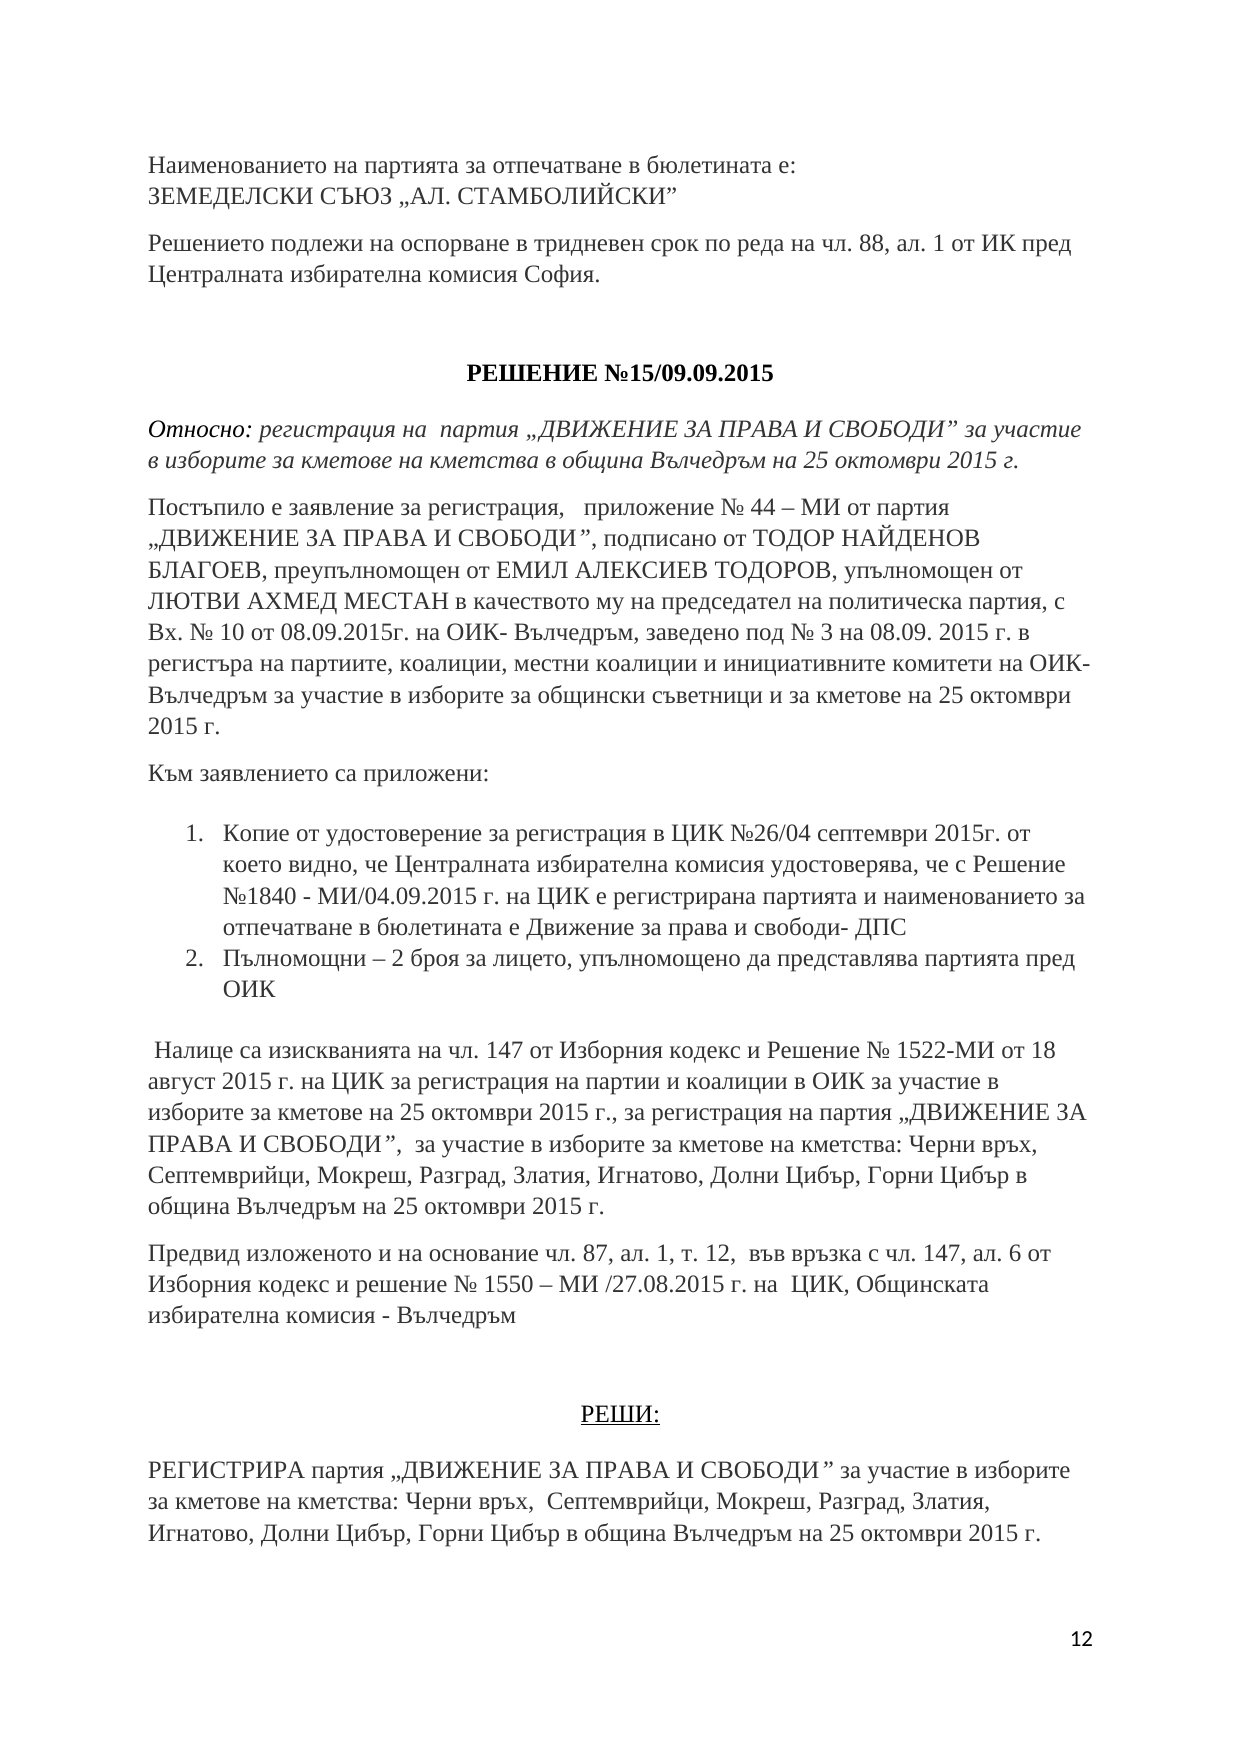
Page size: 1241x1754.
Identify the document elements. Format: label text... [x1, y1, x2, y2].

text Към заявлението са приложени: [148, 755, 1093, 787]
text Налице са изискванията на чл. 147 от Изборния кодекс и Решение № 1522-МИ от 18 август 2015 г. на ЦИК за регистрация на партии и коалиции в ОИК за участие в изборите за кметове на 25 октомври 2015 г., за регистрация на партия „ДВИЖЕНИЕ ЗА ПРАВА И СВОБОДИ”, за участие в изборите за кметове на кметства: Черни връх, Септемврийци, Мокреш, Разград, Златия, Игнатово, Долни Цибър, Горни Цибър в община Вълчедръм на 25 октомври 2015 г. [148, 1032, 1093, 1220]
text Постъпило е заявление за регистрация, приложение № 44 – МИ от партия „ДВИЖЕНИЕ ЗА ПРАВА И СВОБОДИ”, подписано от ТОДОР НАЙДЕНОВ БЛАГОЕВ, преупълномощен от ЕМИЛ АЛЕКСИЕВ ТОДОРОВ, упълномощен от ЛЮТВИ АХМЕД МЕСТАН в качеството му на председател на политическа партия, с Вх. № 10 от 08.09.2015г. на ОИК- Вълчедръм, заведено под № 3 на 08.09. 2015 г. в регистъра на партиите, коалиции, местни коалиции и инициативните комитети на ОИК- Вълчедръм за участие в изборите за общински съветници и за кметове на 25 октомври 2015 г. [148, 490, 1093, 740]
text Предвид изложеното и на основание чл. 87, ал. 1, т. 12, във връзка с чл. 147, ал. 6 от Изборния кодекс и решение № 1550 – МИ /27.08.2015 г. на ЦИК, Общинската избирателна комисия - Вълчедръм [148, 1236, 1093, 1329]
text Относно: регистрация на партия „ДВИЖЕНИЕ ЗА ПРАВА И СВОБОДИ” за участие в изборите за кметове на кметства в община Вълчедръм на 25 октомври 2015 г. [148, 412, 1093, 474]
text РЕГИСТРИРА партия „ДВИЖЕНИЕ ЗА ПРАВА И СВОБОДИ” за участие в изборите за кметове на кметства: Черни връх, Септемврийци, Мокреш, Разград, Златия, Игнатово, Долни Цибър, Горни Цибър в община Вълчедръм на 25 октомври 2015 г. [148, 1453, 1093, 1546]
text РЕШИ: [148, 1399, 1093, 1427]
text Наименованието на партията за отпечатване в бюлетината е: ЗЕМЕДЕЛСКИ СЪЮЗ „АЛ. СТАМБОЛИЙСКИ” [148, 148, 1093, 210]
text Решението подлежи на оспорване в тридневен срок по реда на чл. 88, ал. 1 от ИК пред Централната избирателна комисия София. [148, 226, 1093, 288]
list Пълномощни – 2 броя за лицето, упълномощено да представлява партията пред ОИК [185, 941, 1093, 1003]
list Копие от удостоверение за регистрация в ЦИК №26/04 септември 2015г. от което видно, че Централната избирателна комисия удостоверява, че с Решение №1840 - МИ/04.09.2015 г. на ЦИК е регистрирана партията и наименованието за отпечатване в бюлетината е Движение за права и свободи- ДПС [185, 816, 1093, 941]
text РЕШЕНИЕ №15/09.09.2015 [148, 358, 1093, 386]
